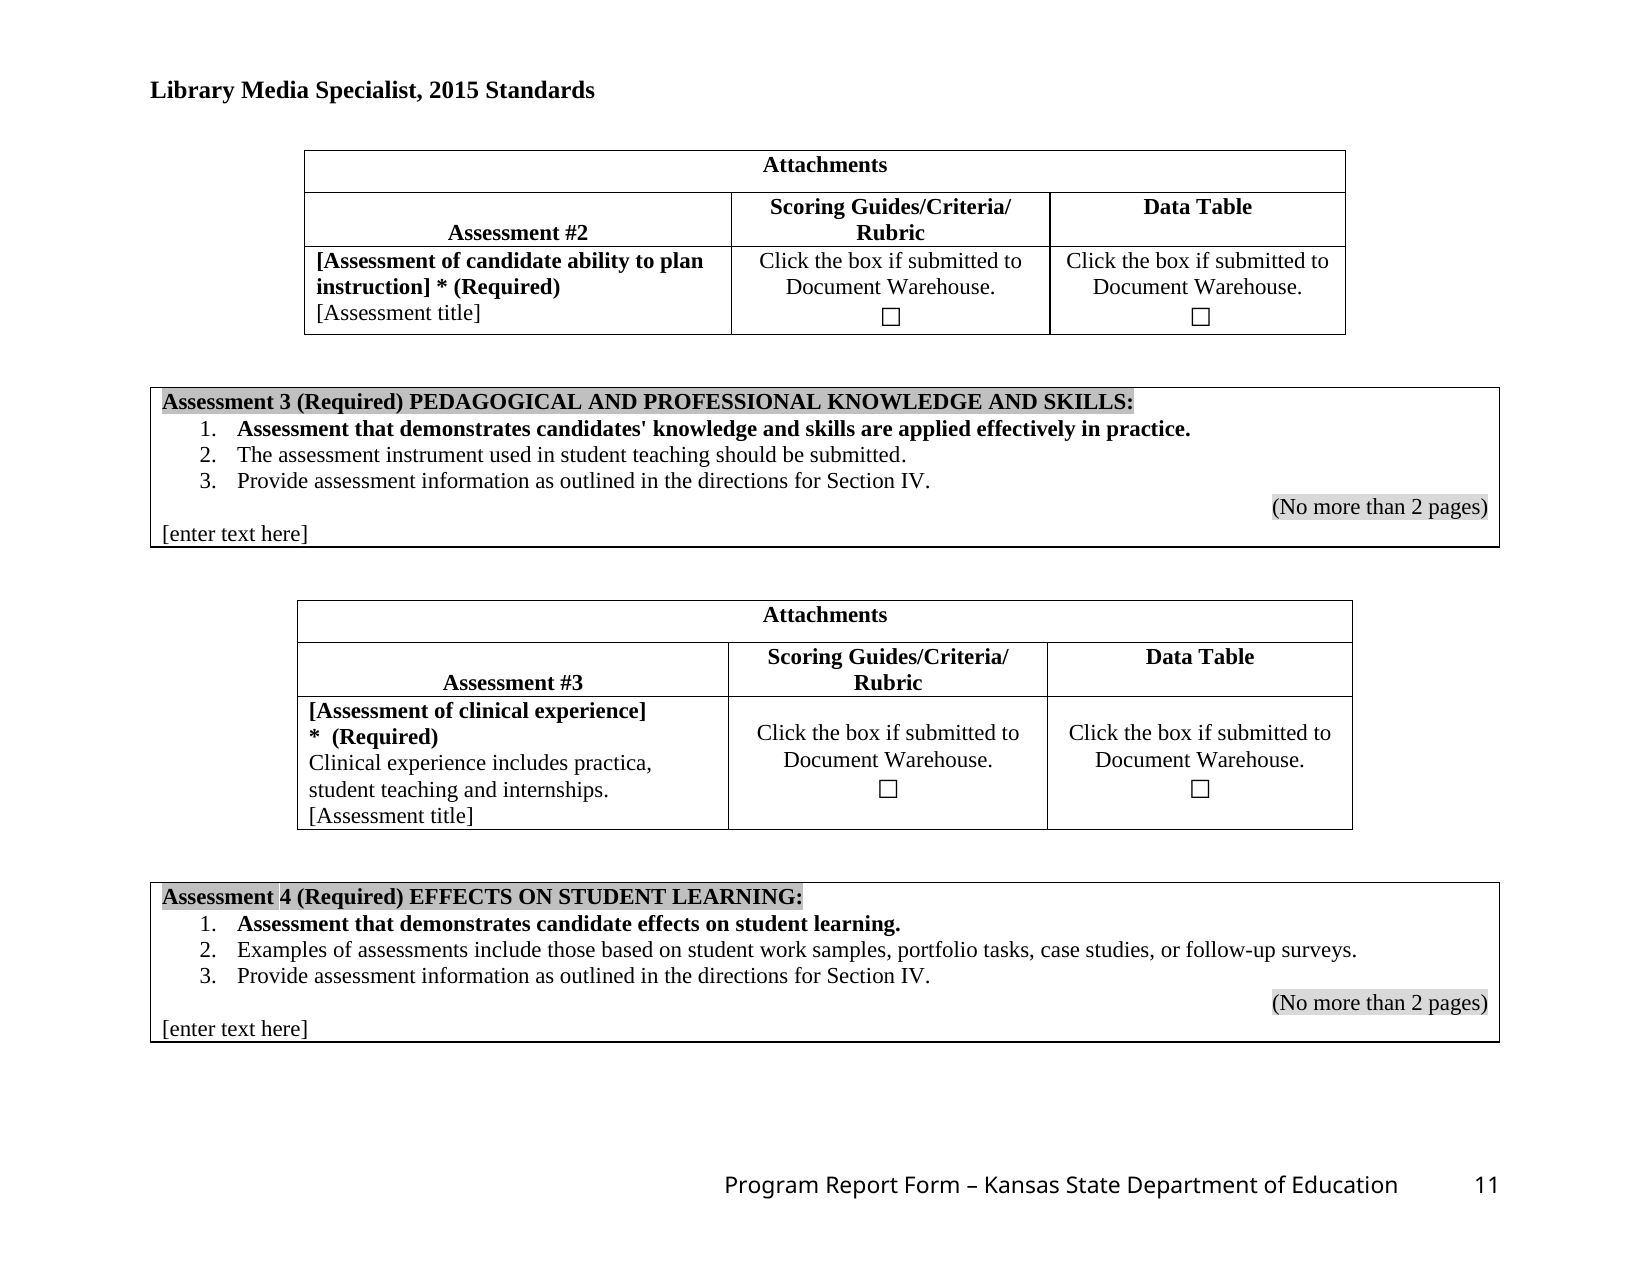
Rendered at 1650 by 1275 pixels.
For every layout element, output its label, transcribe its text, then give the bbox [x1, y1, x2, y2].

table_cell Data Table [1048, 643, 1352, 696]
table_cell Click the box if submitted to Document Warehouse. [729, 697, 1047, 828]
table_cell Click the box if submitted to Document Warehouse. [1048, 697, 1352, 828]
table_cell [Assessment of clinical experience] * (Required) Clinical experience includes practica, student teaching and internships. [Assessment title] [298, 697, 728, 828]
table_header Assessment 4 (Required) EFFECTS ON STUDENT LEARNING: Assessment that demonstrates candidate effects on student learning. Examples of assessments include those based on student work samples, portfolio tasks, case studies, or follow-up surveys. Provide assessment information as outlined in the directions for Section IV. (No more than 2 pages) [enter text here] [151, 883, 1499, 1041]
table_cell Click the box if submitted to Document Warehouse. [1051, 247, 1345, 333]
table_header Attachments [298, 601, 1352, 642]
table_cell Assessment #2 [305, 193, 731, 246]
table_cell Scoring Guides/Criteria/ Rubric [732, 193, 1049, 246]
table_cell Click the box if submitted to Document Warehouse. [732, 247, 1049, 333]
table_cell [Assessment of candidate ability to plan instruction] * (Required) [Assessment title] [305, 247, 731, 333]
table_cell Scoring Guides/Criteria/ Rubric [729, 643, 1047, 696]
table_cell Data Table [1051, 193, 1345, 246]
table_header Assessment 3 (Required) PEDAGOGICAL AND PROFESSIONAL KNOWLEDGE AND SKILLS: Assessment that demonstrates candidates' knowledge and skills are applied effectively in practice. The assessment instrument used in student teaching should be submitted. Provide assessment information as outlined in the directions for Section IV. (No more than 2 pages) [enter text here] [151, 388, 1499, 546]
table_cell Assessment #3 [298, 643, 728, 696]
table_header Attachments [305, 151, 1345, 192]
